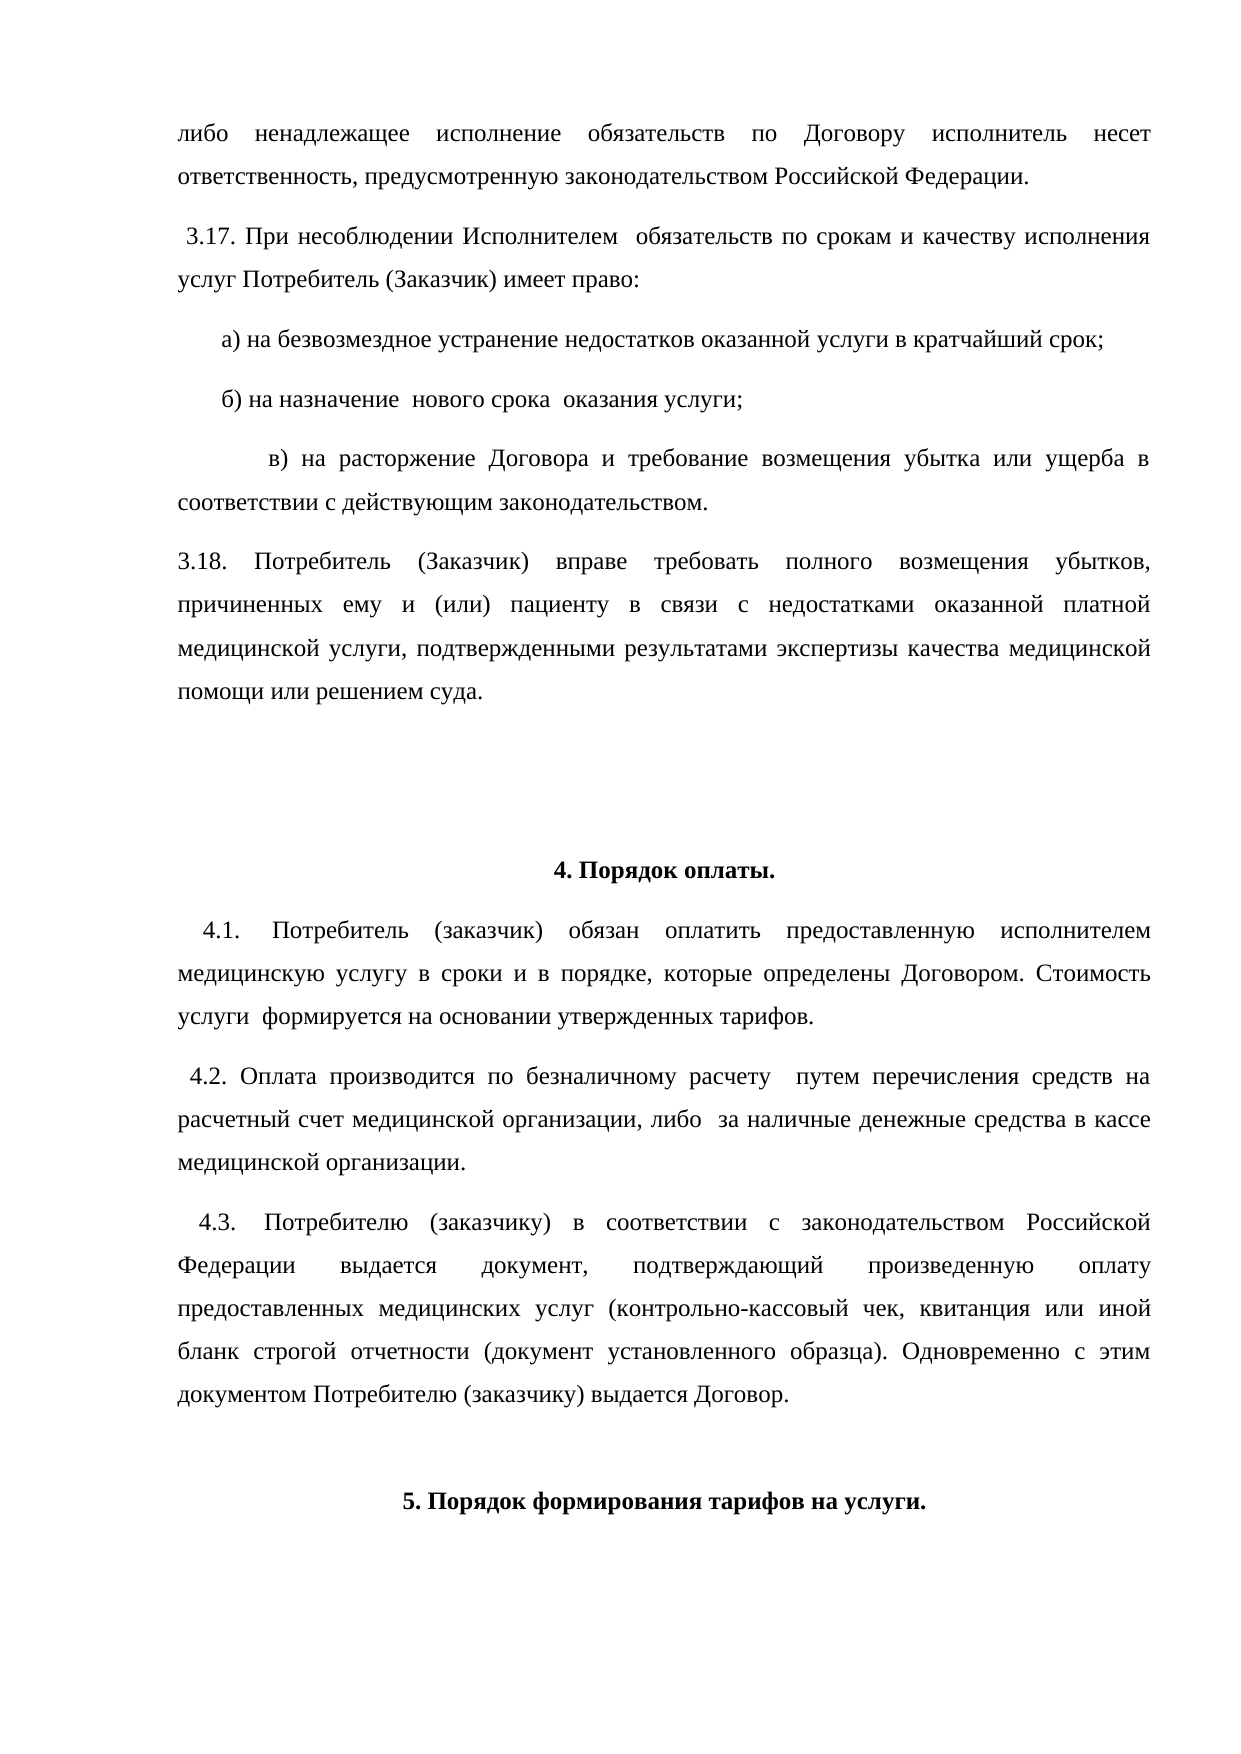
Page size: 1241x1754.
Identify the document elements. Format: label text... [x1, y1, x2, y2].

text 4.3. Потребителю (заказчику) в соответствии с законодательством Российской Федерации выдается документ, подтверждающий произведенную оплату предоставленных медицинских услуг (контрольно-кассовый чек, квитанция или иной бланк строгой отчетности (документ установленного образца). Одновременно с этим документом Потребителю (заказчику) выдается Договор. [177, 1207, 1152, 1408]
text 4. Порядок оплаты. [177, 855, 1152, 884]
text 4.2. Оплата производится по безналичному расчету путем перечисления средств на расчетный счет медицинской организации, либо за наличные денежные средства в кассе медицинской организации. [177, 1061, 1152, 1176]
text в) на расторжение Договора и требование возмещения убытка или ущерба в соответствии с действующим законодательством. [177, 443, 1152, 515]
text 3.17. При несоблюдении Исполнителем обязательств по срокам и качеству исполнения услуг Потребитель (Заказчик) имеет право: [177, 221, 1152, 293]
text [177, 118, 1152, 190]
text 3.18. Потребитель (Заказчик) вправе требовать полного возмещения убытков, причиненных ему и (или) пациенту в связи с недостатками оказанной платной медицинской услуги, подтвержденными результатами экспертизы качества медицинской помощи или решением суда. [177, 546, 1152, 704]
text 4.1. Потребитель (заказчик) обязан оплатить предоставленную исполнителем медицинскую услугу в сроки и в порядке, которые определены Договором. Стоимость услуги формируется на основании утвержденных тарифов. [177, 915, 1152, 1030]
text 5. Порядок формирования тарифов на услуги. [177, 1486, 1152, 1515]
text а) на безвозмездное устранение недостатков оказанной услуги в кратчайший срок; [177, 324, 1152, 353]
text б) на назначение нового срока оказания услуги; [177, 384, 1152, 412]
